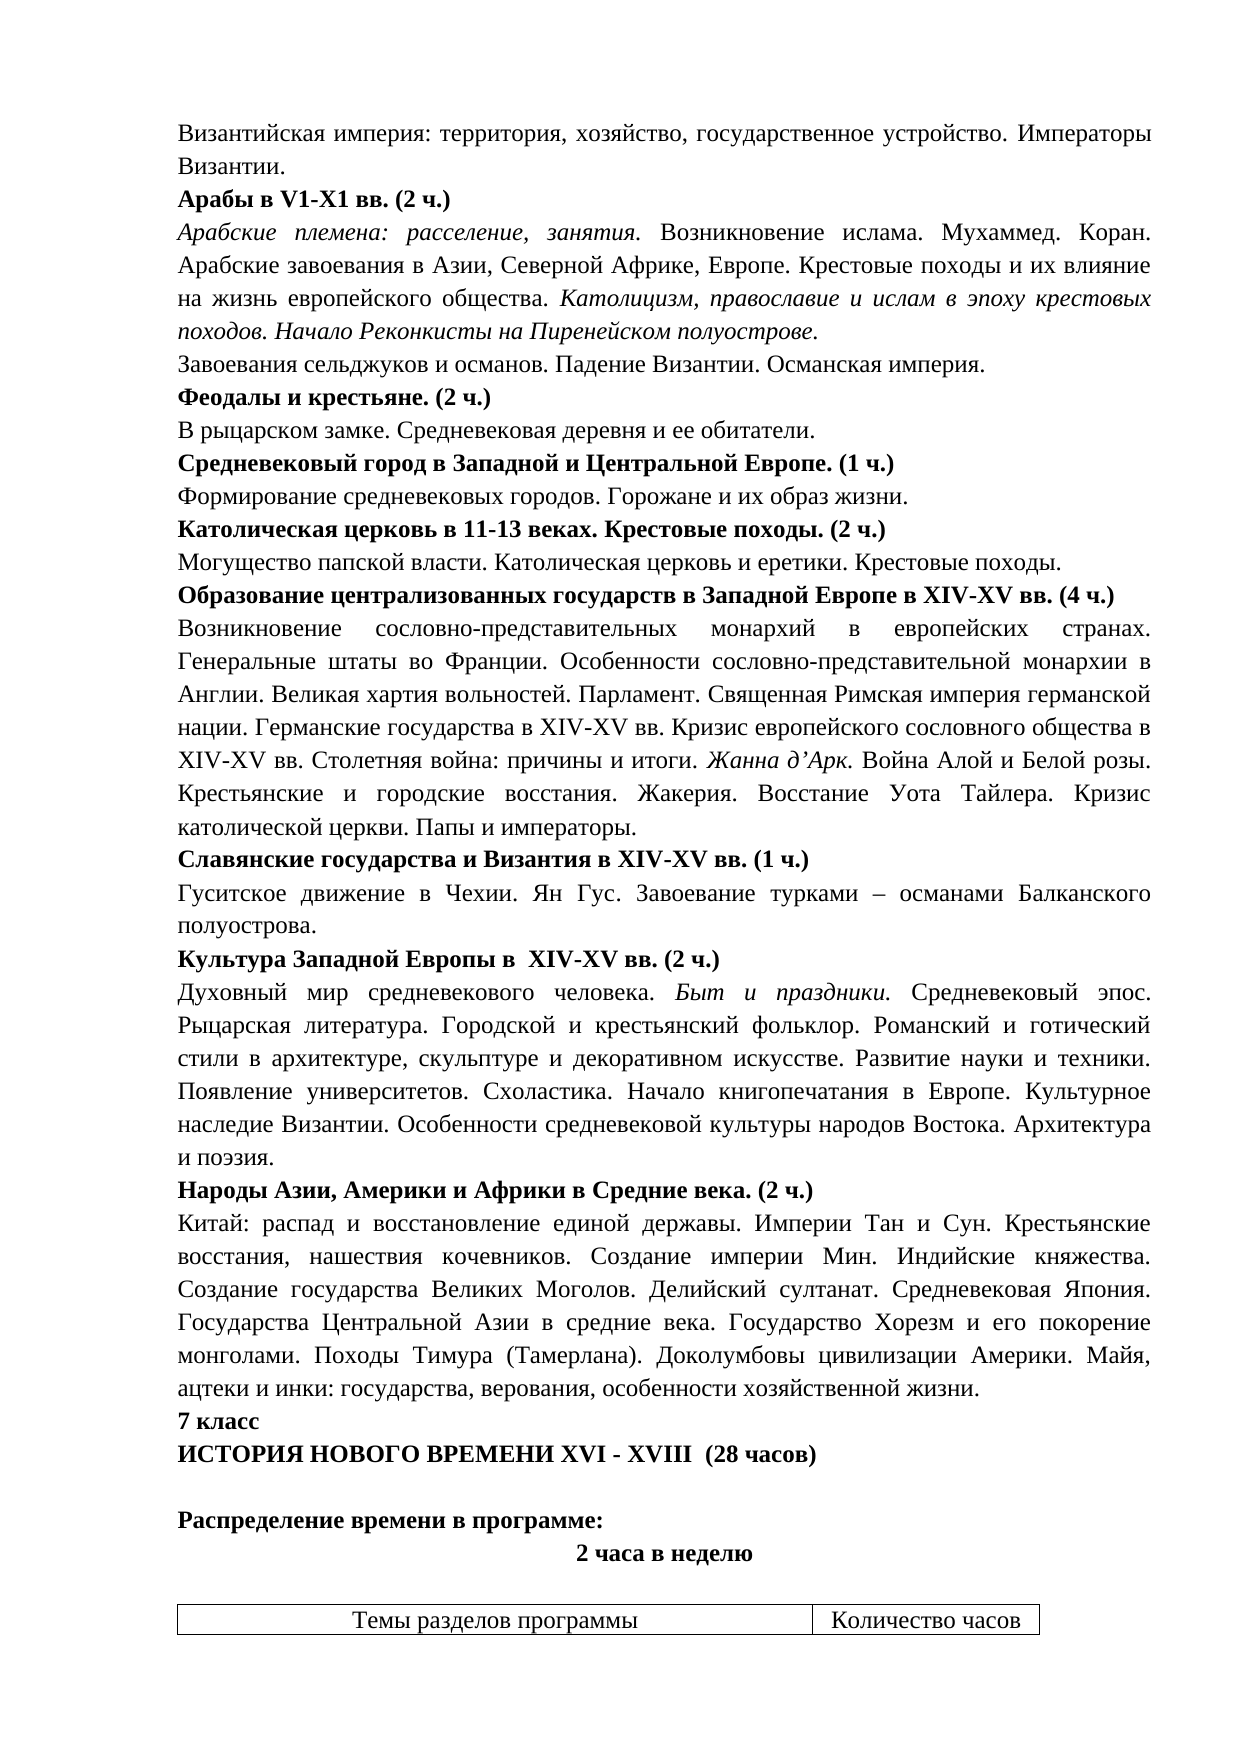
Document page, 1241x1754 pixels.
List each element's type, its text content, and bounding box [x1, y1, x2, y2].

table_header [178, 1605, 812, 1634]
text Славянские государства и Византия в XIV-XV вв. (1 ч.) [177, 844, 1152, 873]
text Культура Западной Европы в XIV-XV вв. (2 ч.) [177, 944, 1152, 972]
text Феодалы и крестьяне. (2 ч.) [177, 382, 1152, 411]
text Византийская империя: территория, хозяйство, государственное устройство. Императоры Византии. [177, 118, 1152, 180]
text ИСТОРИЯ НОВОГО ВРЕМЕНИ XVI - XVIII (28 часов) [177, 1439, 1152, 1468]
text Католическая церковь в 11-13 веках. Крестовые походы. (2 ч.) [177, 514, 1152, 543]
text Народы Азии, Америки и Африки в Средние века. (2 ч.) [177, 1175, 1152, 1203]
text Гуситское движение в Чехии. Ян Гус. Завоевание турками – османами Балканского полуострова. [177, 878, 1152, 939]
text Завоевания сельджуков и османов. Падение Византии. Османская империя. [177, 349, 1152, 378]
text 2 часа в неделю [177, 1538, 1152, 1567]
text Могущество папской власти. Католическая церковь и еретики. Крестовые походы. [177, 547, 1152, 576]
text Возникновение сословно-представительных монархий в европейских странах. Генеральные штаты во Франции. Особенности сословно-представительной монархии в Англии. Великая хартия вольностей. Парламент. Священная Римская империя германской нации. Германские государства в XIV-XV вв. Кризис европейского сословного общества в XIV-XV вв. Столетняя война: причины и итоги. Жанна д’Арк. Война Алой и Белой розы. Крестьянские и городские восстания. Жакерия. Восстание Уота Тайлера. Кризис католической церкви. Папы и императоры. [177, 613, 1152, 840]
text Китай: распад и восстановление единой державы. Империи Тан и Сун. Крестьянские восстания, нашествия кочевников. Создание империи Мин. Индийские княжества. Создание государства Великих Моголов. Делийский султанат. Средневековая Япония. Государства Центральной Азии в средние века. Государство Хорезм и его покорение монголами. Походы Тимура (Тамерлана). Доколумбовы цивилизации Америки. Майя, ацтеки и инки: государства, верования, особенности хозяйственной жизни. [177, 1208, 1152, 1402]
text Распределение времени в программе: [177, 1505, 1152, 1534]
text Арабы в V1-X1 вв. (2 ч.) [177, 184, 1152, 213]
text Духовный мир средневекового человека. Быт и праздники. Средневековый эпос. Рыцарская литература. Городской и крестьянский фольклор. Романский и готический стили в архитектуре, скульптуре и декоративном искусстве. Развитие науки и техники. Появление университетов. Схоластика. Начало книгопечатания в Европе. Культурное наследие Византии. Особенности средневековой культуры народов Востока. Архитектура и поэзия. [177, 977, 1152, 1171]
text В рыцарском замке. Средневековая деревня и ее обитатели. [177, 415, 1152, 444]
text Средневековый город в Западной и Центральной Европе. (1 ч.) [177, 448, 1152, 477]
text Образование централизованных государств в Западной Европе в XIV-XV вв. (4 ч.) [177, 580, 1152, 609]
text 7 класс [177, 1406, 1152, 1435]
table_header Количество часов [813, 1605, 1039, 1634]
text Арабские племена: расселение, занятия. Возникновение ислама. Мухаммед. Коран. Арабские завоевания в Азии, Северной Африке, Европе. Крестовые походы и их влияние на жизнь европейского общества. Католицизм, православие и ислам в эпоху крестовых походов. Начало Реконкисты на Пиренейском полуострове. [177, 217, 1152, 345]
text Формирование средневековых городов. Горожане и их образ жизни. [177, 481, 1152, 510]
